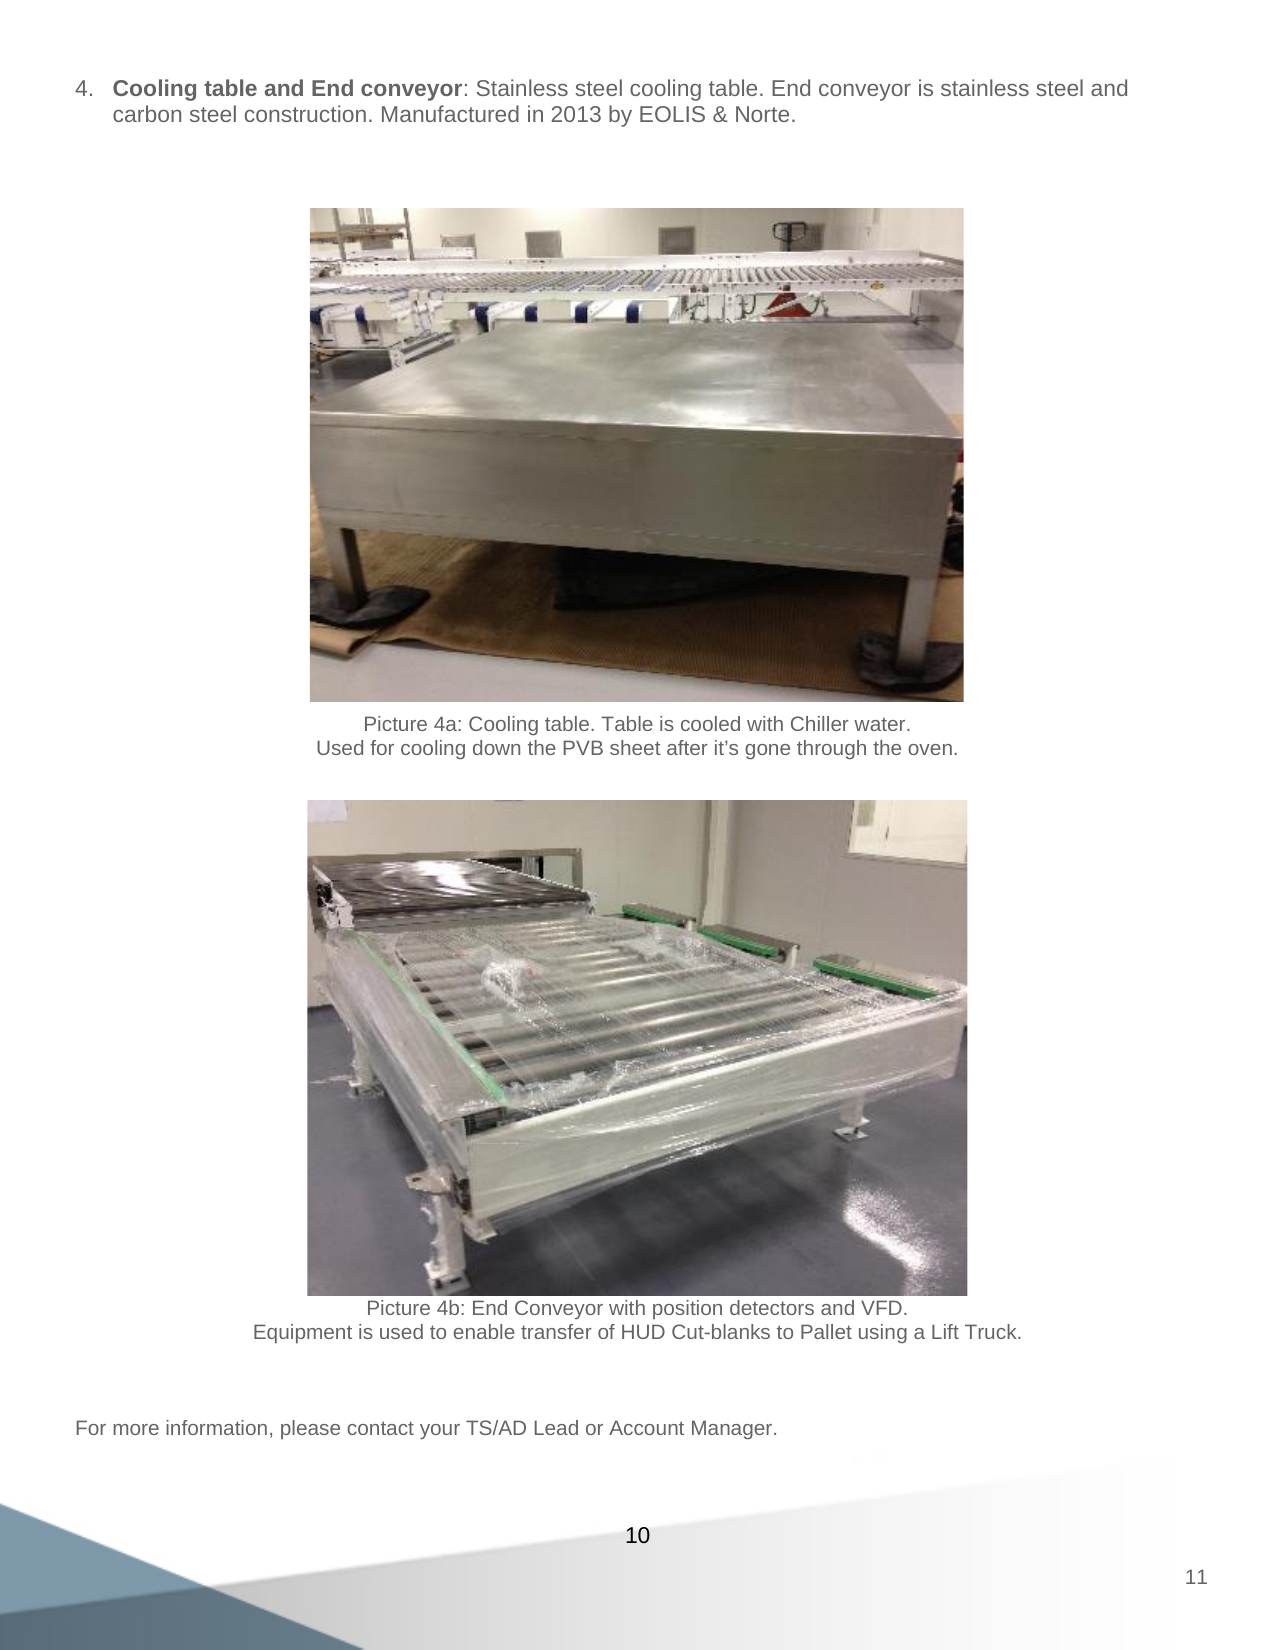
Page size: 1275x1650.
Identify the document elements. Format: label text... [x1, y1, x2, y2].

picture [307, 800, 968, 1296]
text For more information, please contact your TS/AD Lead or Account Manager. [75, 1415, 1200, 1439]
list Cooling table and End conveyor: Stainless steel cooling table. End conveyor is stainless steel and carbon steel construction. Manufactured in 2013 by EOLIS & Norte. [75, 75, 1200, 128]
text Equipment is used to enable transfer of HUD Cut-blanks to Pallet using a Lift Truck. [75, 1319, 1200, 1343]
picture [307, 208, 963, 700]
text Picture 4b: End Conveyor with position detectors and VFD. [75, 1296, 1200, 1319]
picture [0, 1454, 1275, 1650]
